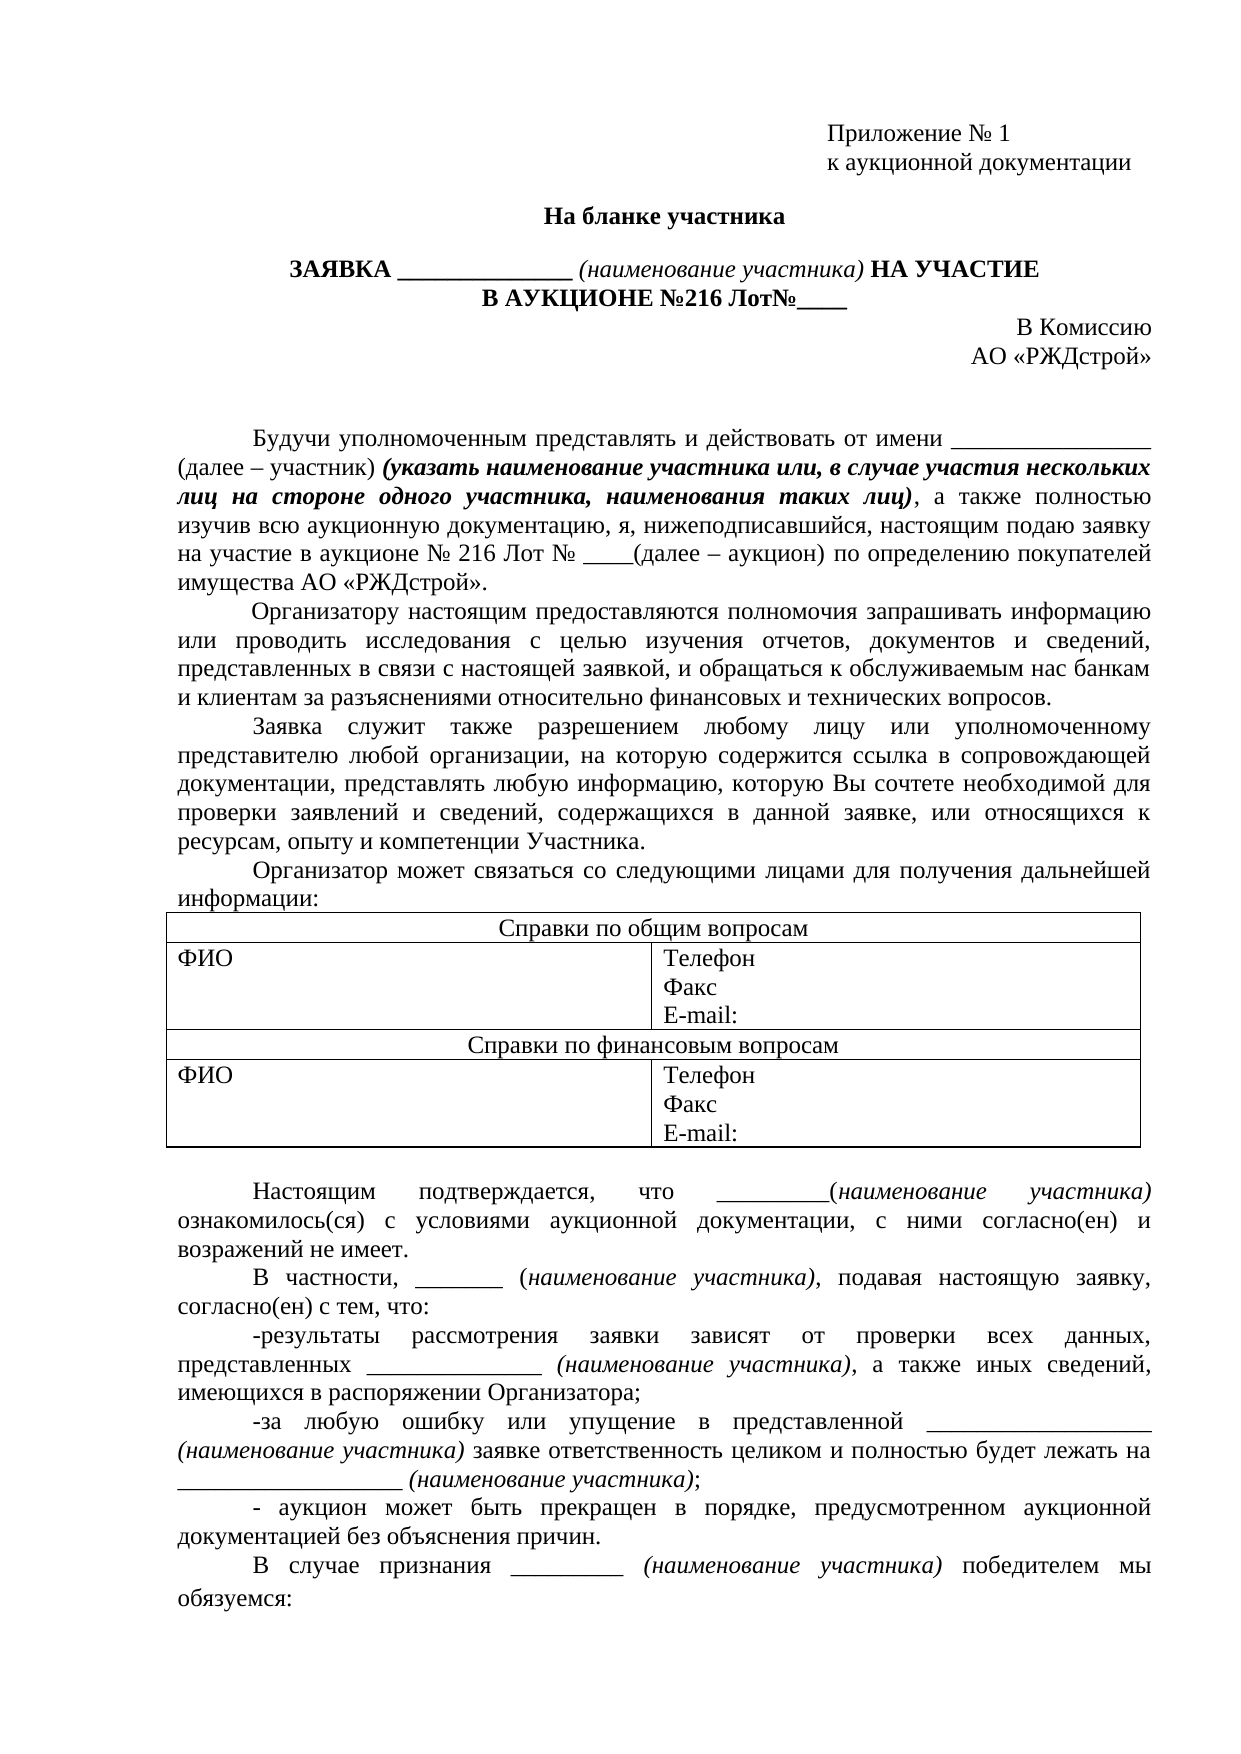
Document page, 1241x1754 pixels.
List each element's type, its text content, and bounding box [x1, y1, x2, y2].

text АО «РЖДстрой» [693, 341, 1152, 369]
text В Комиссию [693, 312, 1152, 341]
table_cell Телефон Факс E-mail: [652, 1060, 1140, 1146]
text -результаты рассмотрения заявки зависят от проверки всех данных, представленных ______________ (наименование участника), а также иных сведений, имеющихся в распоряжении Организатора; [177, 1320, 1152, 1406]
table_cell ФИО [167, 1060, 651, 1146]
text Организатор может связаться со следующими лицами для получения дальнейшей информации: [177, 855, 1152, 912]
text Организатору настоящим предоставляются полномочия запрашивать информацию или проводить исследования с целью изучения отчетов, документов и сведений, представленных в связи с настоящей заявкой, и обращаться к обслуживаемым нас банкам и клиентам за разъяснениями относительно финансовых и технических вопросов. [177, 596, 1152, 711]
text Приложение № 1 [827, 118, 1152, 147]
text -за любую ошибку или упущение в представленной __________________ (наименование участника) заявке ответственность целиком и полностью будет лежать на __________________ (наименование участника); [177, 1406, 1152, 1492]
text Будучи уполномоченным представлять и действовать от имени ________________ (далее – участник) (указать наименование участника или, в случае участия нескольких лиц на стороне одного участника, наименования таких лиц), а также полностью изучив всю аукционную документацию, я, нижеподписавшийся, настоящим подаю заявку на участие в аукционе № 216 Лот № ____(далее – аукцион) по определению покупателей имущества АО «РЖДстрой». [177, 423, 1152, 596]
text Заявка служит также разрешением любому лицу или уполномоченному представителю любой организации, на которую содержится ссылка в сопровождающей документации, представлять любую информацию, которую Вы сочтете необходимой для проверки заявлений и сведений, содержащихся в данной заявке, или относящихся к ресурсам, опыту и компетенции Участника. [177, 711, 1152, 855]
table_cell Справки по финансовым вопросам [167, 1030, 1140, 1059]
text к аукционной документации [827, 147, 1152, 176]
table_cell ФИО [167, 943, 651, 1029]
text - аукцион может быть прекращен в порядке, предусмотренном аукционной документацией без объяснения причин. [177, 1492, 1152, 1550]
text В случае признания _________ (наименование участника) победителем мы обязуемся: [177, 1550, 1152, 1612]
text Настоящим подтверждается, что _________(наименование участника) ознакомилось(ся) с условиями аукционной документации, с ними согласно(ен) и возражений не имеет. [177, 1176, 1152, 1262]
table_cell Телефон Факс E-mail: [652, 943, 1140, 1029]
text В частности, _______ (наименование участника), подавая настоящую заявку, согласно(ен) с тем, что: [177, 1262, 1152, 1320]
text На бланке участника [177, 201, 1152, 229]
text ЗАЯВКА ______________ (наименование участника) НА УЧАСТИЕ В АУКЦИОНЕ №216 Лот№____ [177, 254, 1152, 312]
table_header Справки по общим вопросам [167, 913, 1140, 942]
